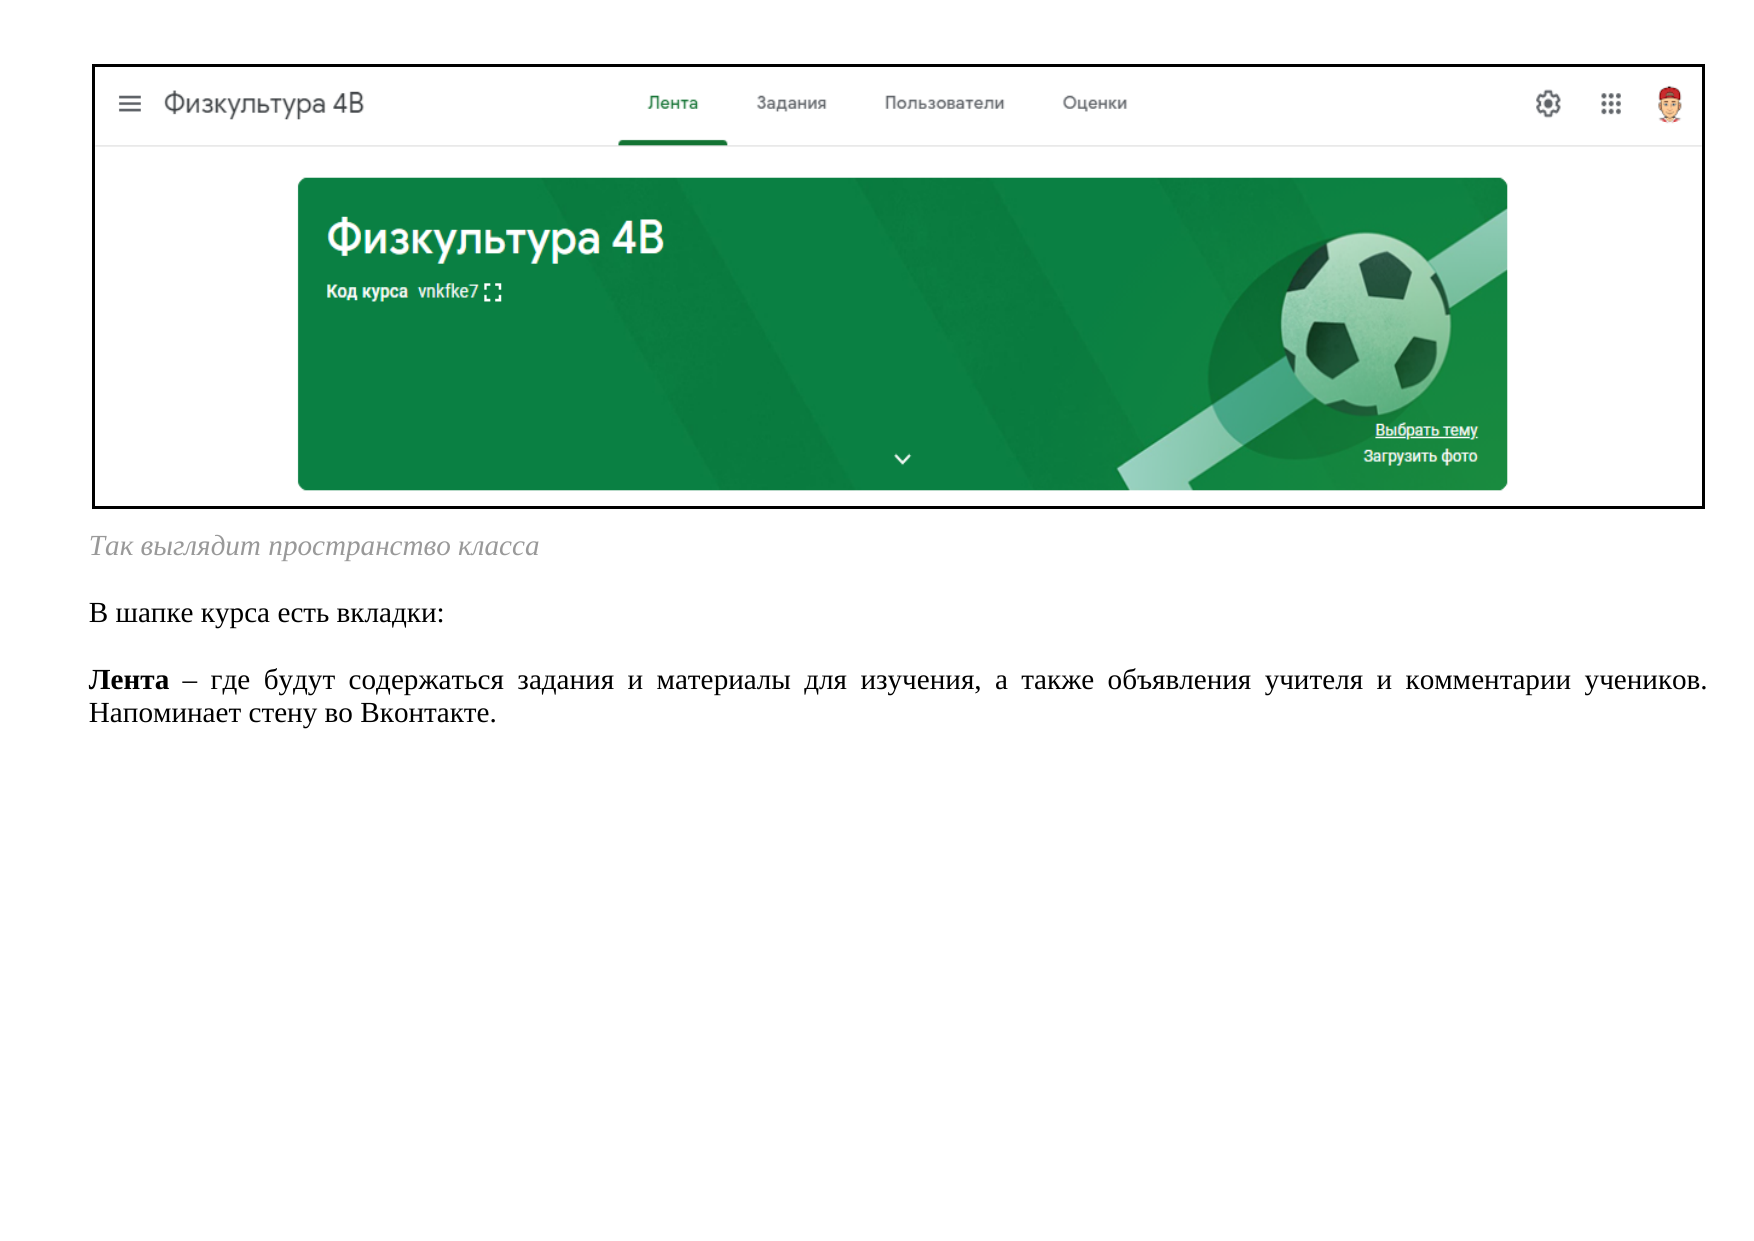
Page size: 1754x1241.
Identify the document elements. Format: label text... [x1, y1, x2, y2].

text Лента – где будут содержаться задания и материалы для изучения, а также объявления учителя и комментарии учеников. Напоминает стену во Вконтакте. [89, 662, 1710, 729]
picture [95, 67, 1702, 506]
text В шапке курса есть вкладки: [89, 595, 1710, 628]
